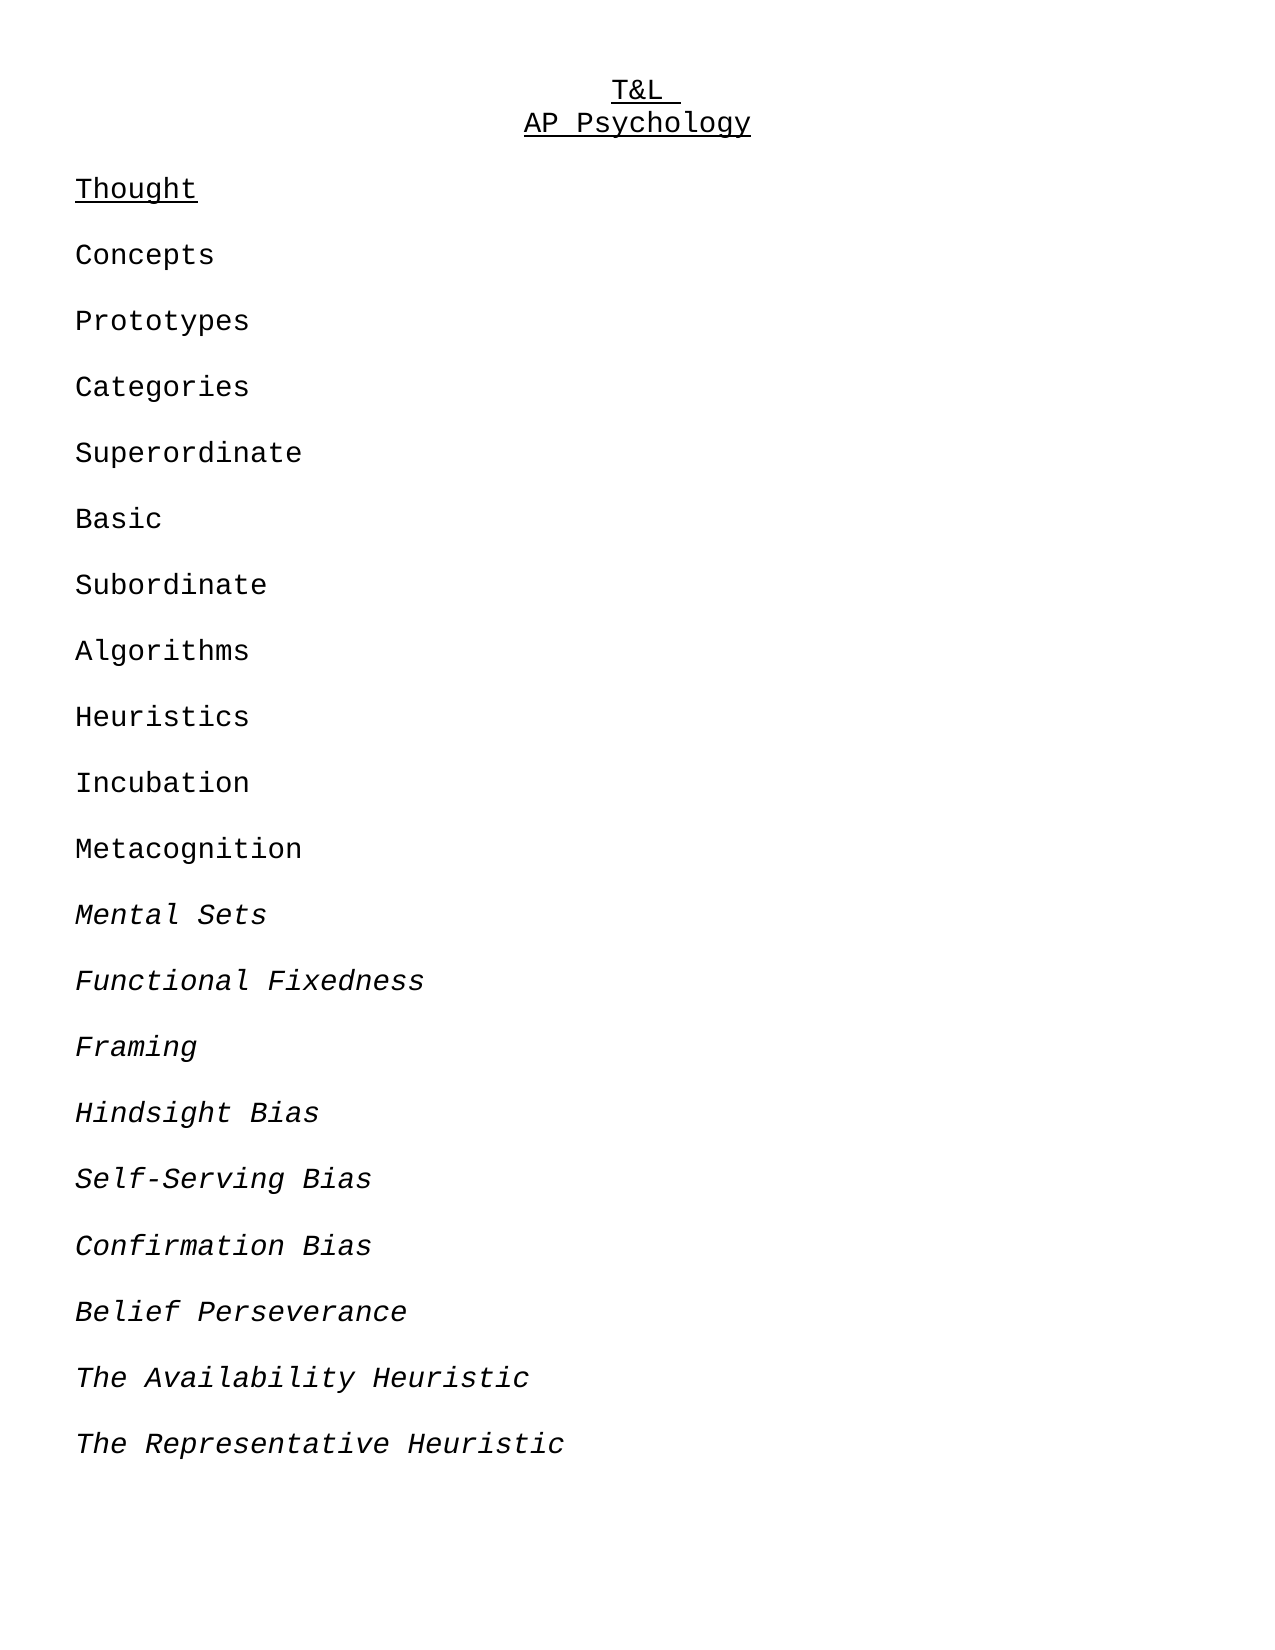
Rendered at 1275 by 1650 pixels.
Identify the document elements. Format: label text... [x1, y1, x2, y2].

text Functional Fixedness [75, 967, 1200, 999]
text Metacognition [75, 834, 1200, 867]
text Subordinate [75, 570, 1200, 603]
text The Availability Heuristic [75, 1363, 1200, 1396]
text AP Psychology [75, 108, 1200, 141]
text Confirmation Bias [75, 1231, 1200, 1264]
text Mental Sets [75, 901, 1200, 933]
text Framing [75, 1033, 1200, 1066]
text Hindsight Bias [75, 1099, 1200, 1132]
text Categories [75, 372, 1200, 405]
text Belief Perseverance [75, 1297, 1200, 1330]
text Prototypes [75, 306, 1200, 339]
text Algorithms [75, 636, 1200, 669]
text Thought [75, 174, 1200, 207]
text Heuristics [75, 702, 1200, 735]
text Superordinate [75, 438, 1200, 471]
text Self-Serving Bias [75, 1165, 1200, 1198]
text The Representative Heuristic [75, 1429, 1200, 1462]
text Incubation [75, 768, 1200, 801]
text Concepts [75, 240, 1200, 273]
text Basic [75, 504, 1200, 537]
text T&L [75, 75, 1200, 108]
